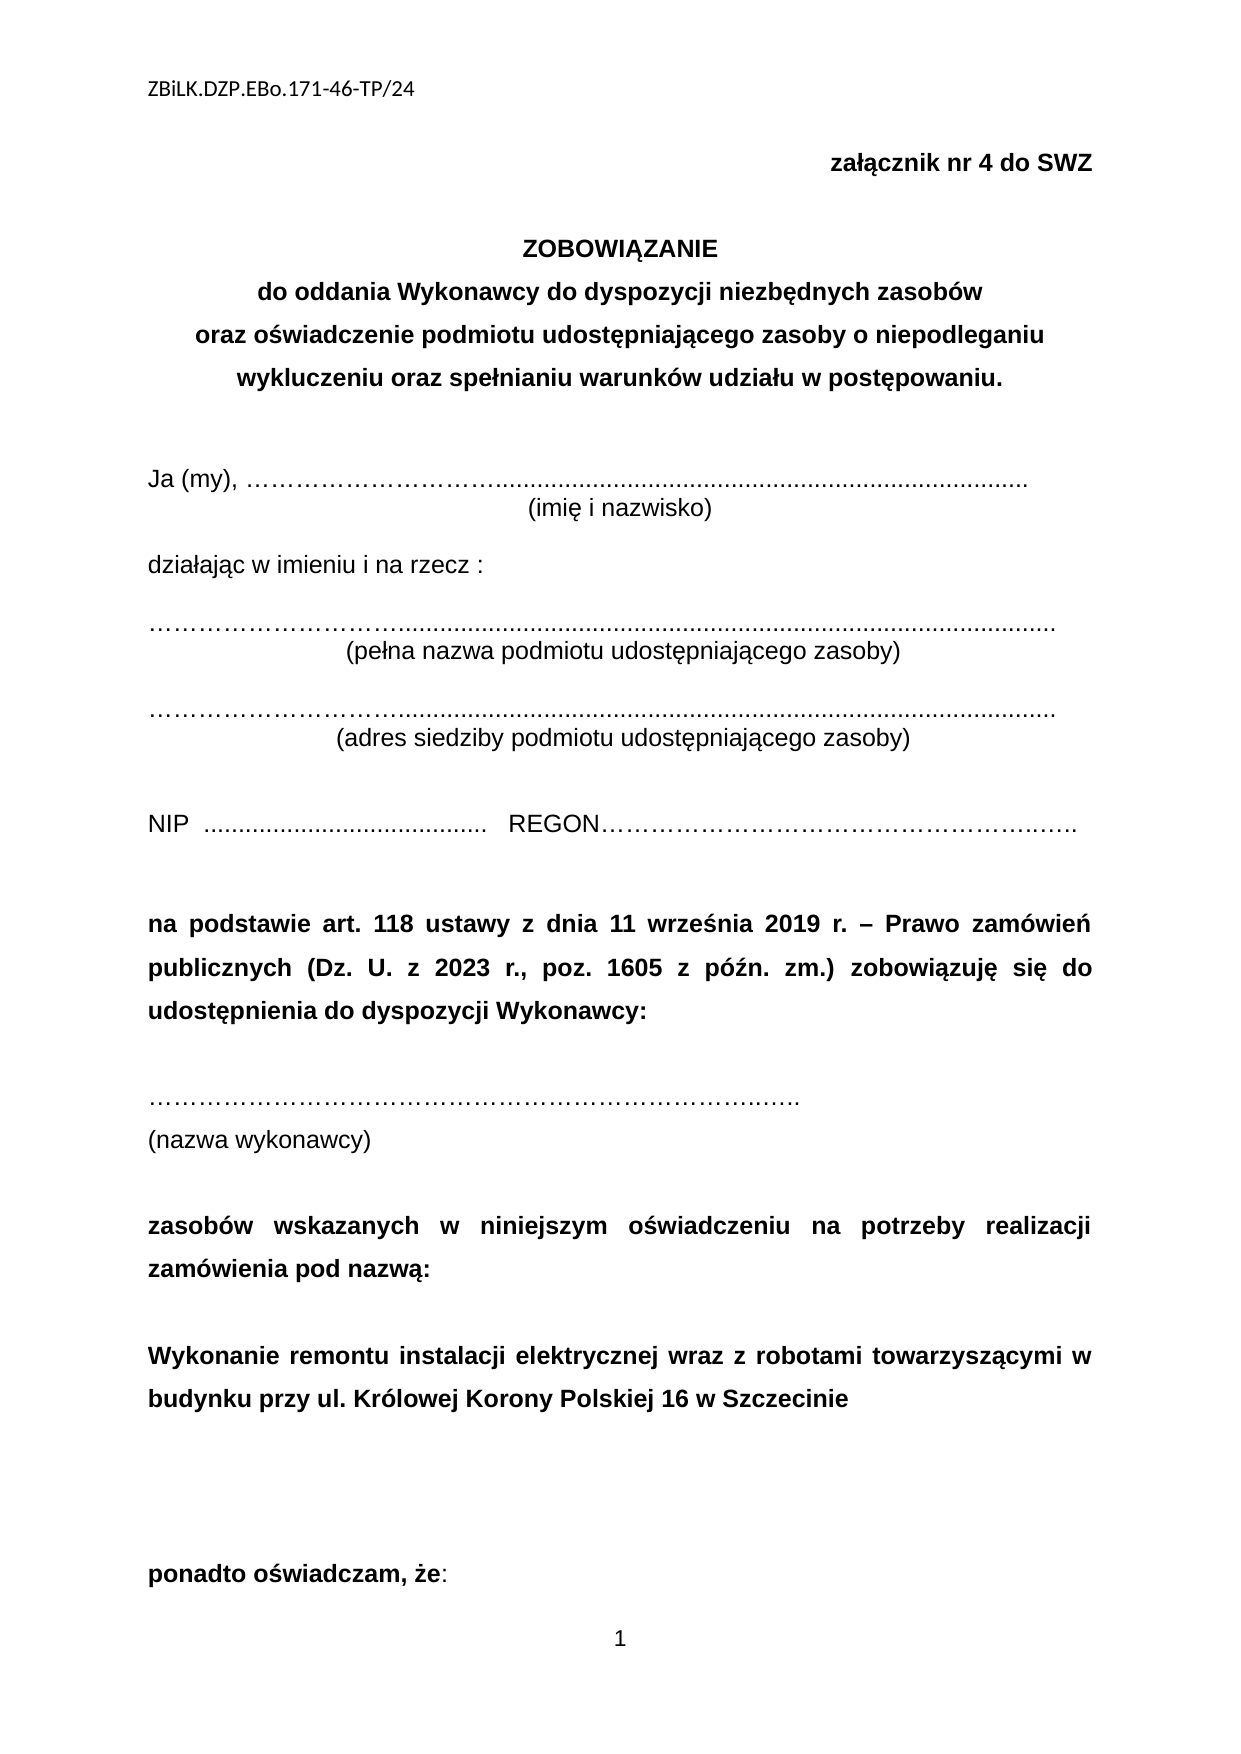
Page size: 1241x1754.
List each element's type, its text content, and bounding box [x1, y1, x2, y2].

text ………………………………………………………………..….. [148, 1082, 1093, 1111]
text (pełna nazwa podmiotu udostępniającego zasoby) [148, 636, 1093, 665]
text (nazwa wykonawcy) [148, 1125, 1093, 1154]
text (imię i nazwisko) [148, 493, 1093, 521]
text …………………………............................................................................................... [148, 694, 1093, 723]
text ZOBOWIĄZANIE [148, 234, 1093, 263]
text na podstawie art. 118 ustawy z dnia 11 września 2019 r. – Prawo zamówień publicznych (Dz. U. z 2023 r., poz. 1605 z późn. zm.) zobowiązuję się do udostępnienia do dyspozycji Wykonawcy: [148, 909, 1093, 1024]
text …………………………............................................................................................... [148, 608, 1093, 636]
text oraz oświadczenie podmiotu udostępniającego zasoby o niepodleganiu wykluczeniu oraz spełnianiu warunków udziału w postępowaniu. [148, 320, 1093, 392]
text ponadto oświadczam, że: [148, 1559, 1063, 1587]
text załącznik nr 4 do SWZ [148, 148, 1093, 176]
text działając w imieniu i na rzecz : [148, 550, 1093, 579]
text NIP ......................................... REGON……………………………………………..….. [148, 809, 1093, 838]
text do oddania Wykonawcy do dyspozycji niezbędnych zasobów [148, 277, 1093, 306]
text Ja (my), …………………………............................................................................. [148, 464, 1093, 493]
text (adres siedziby podmiotu udostępniającego zasoby) [148, 723, 1093, 751]
text zasobów wskazanych w niniejszym oświadczeniu na potrzeby realizacji zamówienia pod nazwą: [148, 1211, 1093, 1283]
text Wykonanie remontu instalacji elektrycznej wraz z robotami towarzyszącymi w budynku przy ul. Królowej Korony Polskiej 16 w Szczecinie [148, 1369, 1093, 1413]
